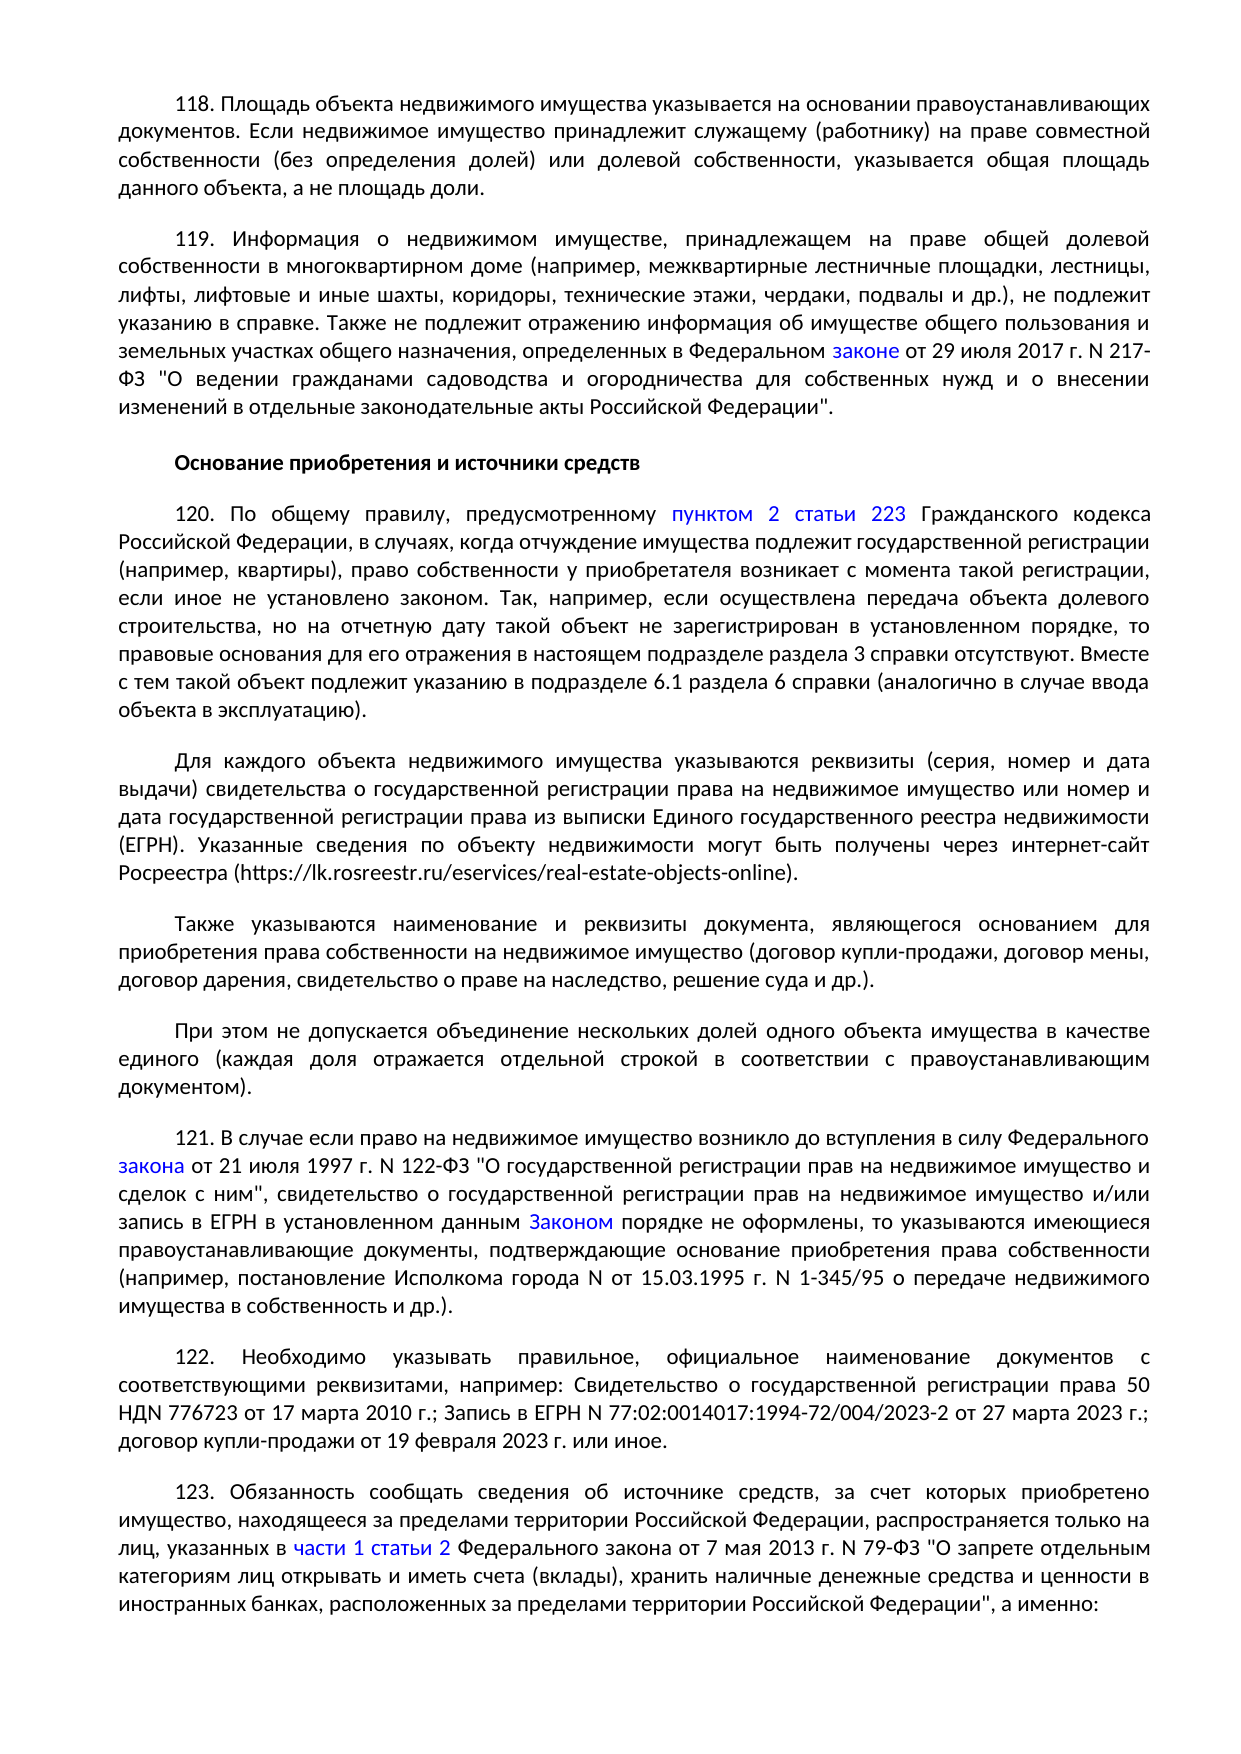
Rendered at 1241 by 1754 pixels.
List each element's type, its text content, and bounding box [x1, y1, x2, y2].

text 123. Обязанность сообщать сведения об источнике средств, за счет которых приобретено имущество, находящееся за пределами территории Российской Федерации, распространяется только на лиц, указанных в части 1 статьи 2 Федерального закона от 7 мая 2013 г. N 79-ФЗ "О запрете отдельным категориям лиц открывать и иметь счета (вклады), хранить наличные денежные средства и ценности в иностранных банках, расположенных за пределами территории Российской Федерации", а именно: [118, 1477, 1152, 1617]
text 120. По общему правилу, предусмотренному пунктом 2 статьи 223 Гражданского кодекса Российской Федерации, в случаях, когда отчуждение имущества подлежит государственной регистрации (например, квартиры), право собственности у приобретателя возникает с момента такой регистрации, если иное не установлено законом. Так, например, если осуществлена передача объекта долевого строительства, но на отчетную дату такой объект не зарегистрирован в установленном порядке, то правовые основания для его отражения в настоящем подразделе раздела 3 справки отсутствуют. Вместе с тем такой объект подлежит указанию в подразделе 6.1 раздела 6 справки (аналогично в случае ввода объекта в эксплуатацию). [118, 499, 1152, 723]
text Для каждого объекта недвижимого имущества указываются реквизиты (серия, номер и дата выдачи) свидетельства о государственной регистрации права на недвижимое имущество или номер и дата государственной регистрации права из выписки Единого государственного реестра недвижимости (ЕГРН). Указанные сведения по объекту недвижимости могут быть получены через интернет-сайт Росреестра (https://lk.rosreestr.ru/eservices/real-estate-objects-online). [118, 746, 1152, 886]
text 119. Информация о недвижимом имуществе, принадлежащем на праве общей долевой собственности в многоквартирном доме (например, межквартирные лестничные площадки, лестницы, лифты, лифтовые и иные шахты, коридоры, технические этажи, чердаки, подвалы и др.), не подлежит указанию в справке. Также не подлежит отражению информация об имуществе общего пользования и земельных участках общего назначения, определенных в Федеральном законе от 29 июля 2017 г. N 217-ФЗ "О ведении гражданами садоводства и огородничества для собственных нужд и о внесении изменений в отдельные законодательные акты Российской Федерации". [118, 224, 1152, 420]
text 118. Площадь объекта недвижимого имущества указывается на основании правоустанавливающих документов. Если недвижимое имущество принадлежит служащему (работнику) на праве совместной собственности (без определения долей) или долевой собственности, указывается общая площадь данного объекта, а не площадь доли. [118, 89, 1152, 201]
text При этом не допускается объединение нескольких долей одного объекта имущества в качестве единого (каждая доля отражается отдельной строкой в соответствии с правоустанавливающим документом). [118, 1016, 1152, 1100]
text 121. В случае если право на недвижимое имущество возникло до вступления в силу Федерального закона от 21 июля 1997 г. N 122-ФЗ "О государственной регистрации прав на недвижимое имущество и сделок с ним", свидетельство о государственной регистрации прав на недвижимое имущество и/или запись в ЕГРН в установленном данным Законом порядке не оформлены, то указываются имеющиеся правоустанавливающие документы, подтверждающие основание приобретения права собственности (например, постановление Исполкома города N от 15.03.1995 г. N 1-345/95 о передаче недвижимого имущества в собственность и др.). [118, 1123, 1152, 1319]
text 122. Необходимо указывать правильное, официальное наименование документов с соответствующими реквизитами, например: Свидетельство о государственной регистрации права 50 НДN 776723 от 17 марта 2010 г.; Запись в ЕГРН N 77:02:0014017:1994-72/004/2023-2 от 27 марта 2023 г.; договор купли-продажи от 19 февраля 2023 г. или иное. [118, 1342, 1152, 1454]
text Также указываются наименование и реквизиты документа, являющегося основанием для приобретения права собственности на недвижимое имущество (договор купли-продажи, договор мены, договор дарения, свидетельство о праве на наследство, решение суда и др.). [118, 909, 1152, 993]
title Основание приобретения и источники средств [118, 448, 1152, 476]
